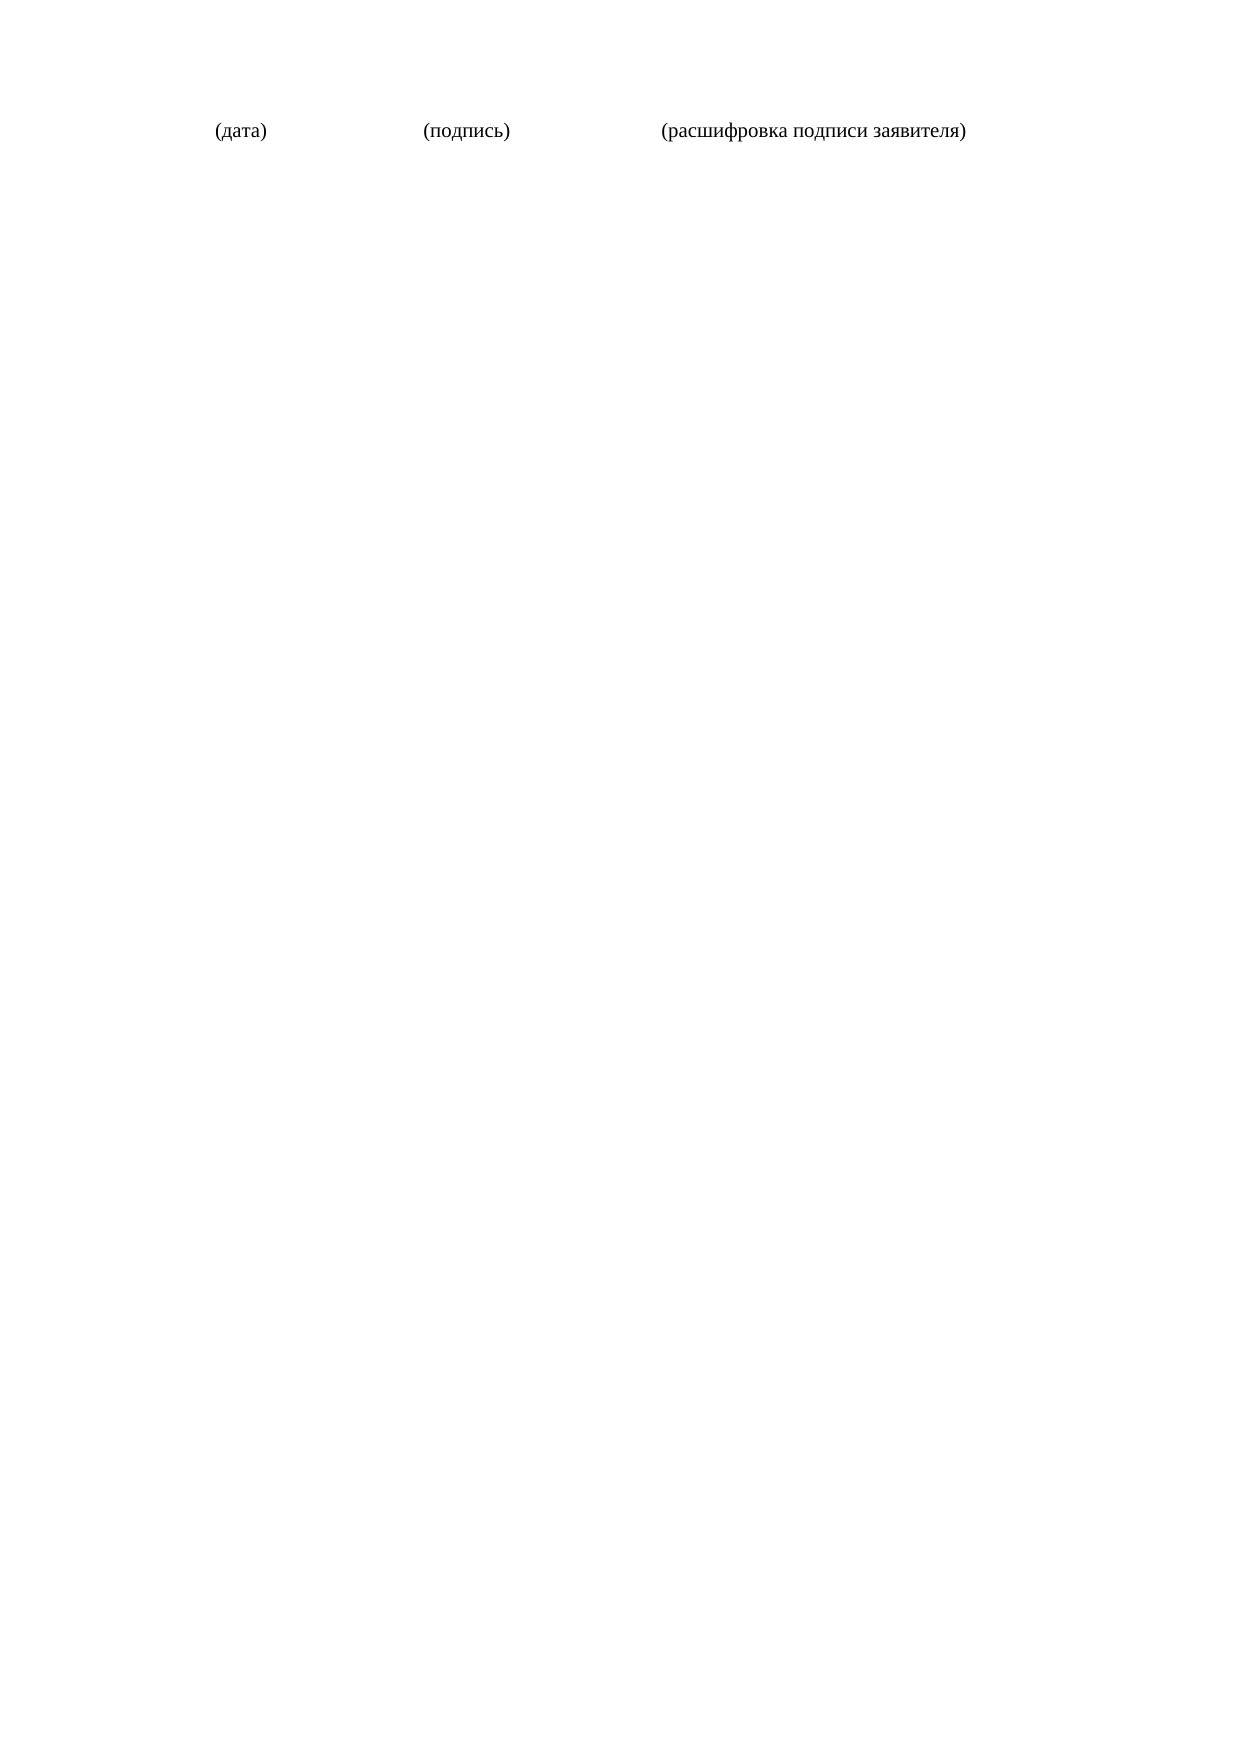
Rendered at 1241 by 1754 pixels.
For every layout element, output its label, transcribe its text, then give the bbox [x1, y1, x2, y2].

text (дата) (подпись) (расшифровка подписи заявителя) [177, 118, 1152, 142]
